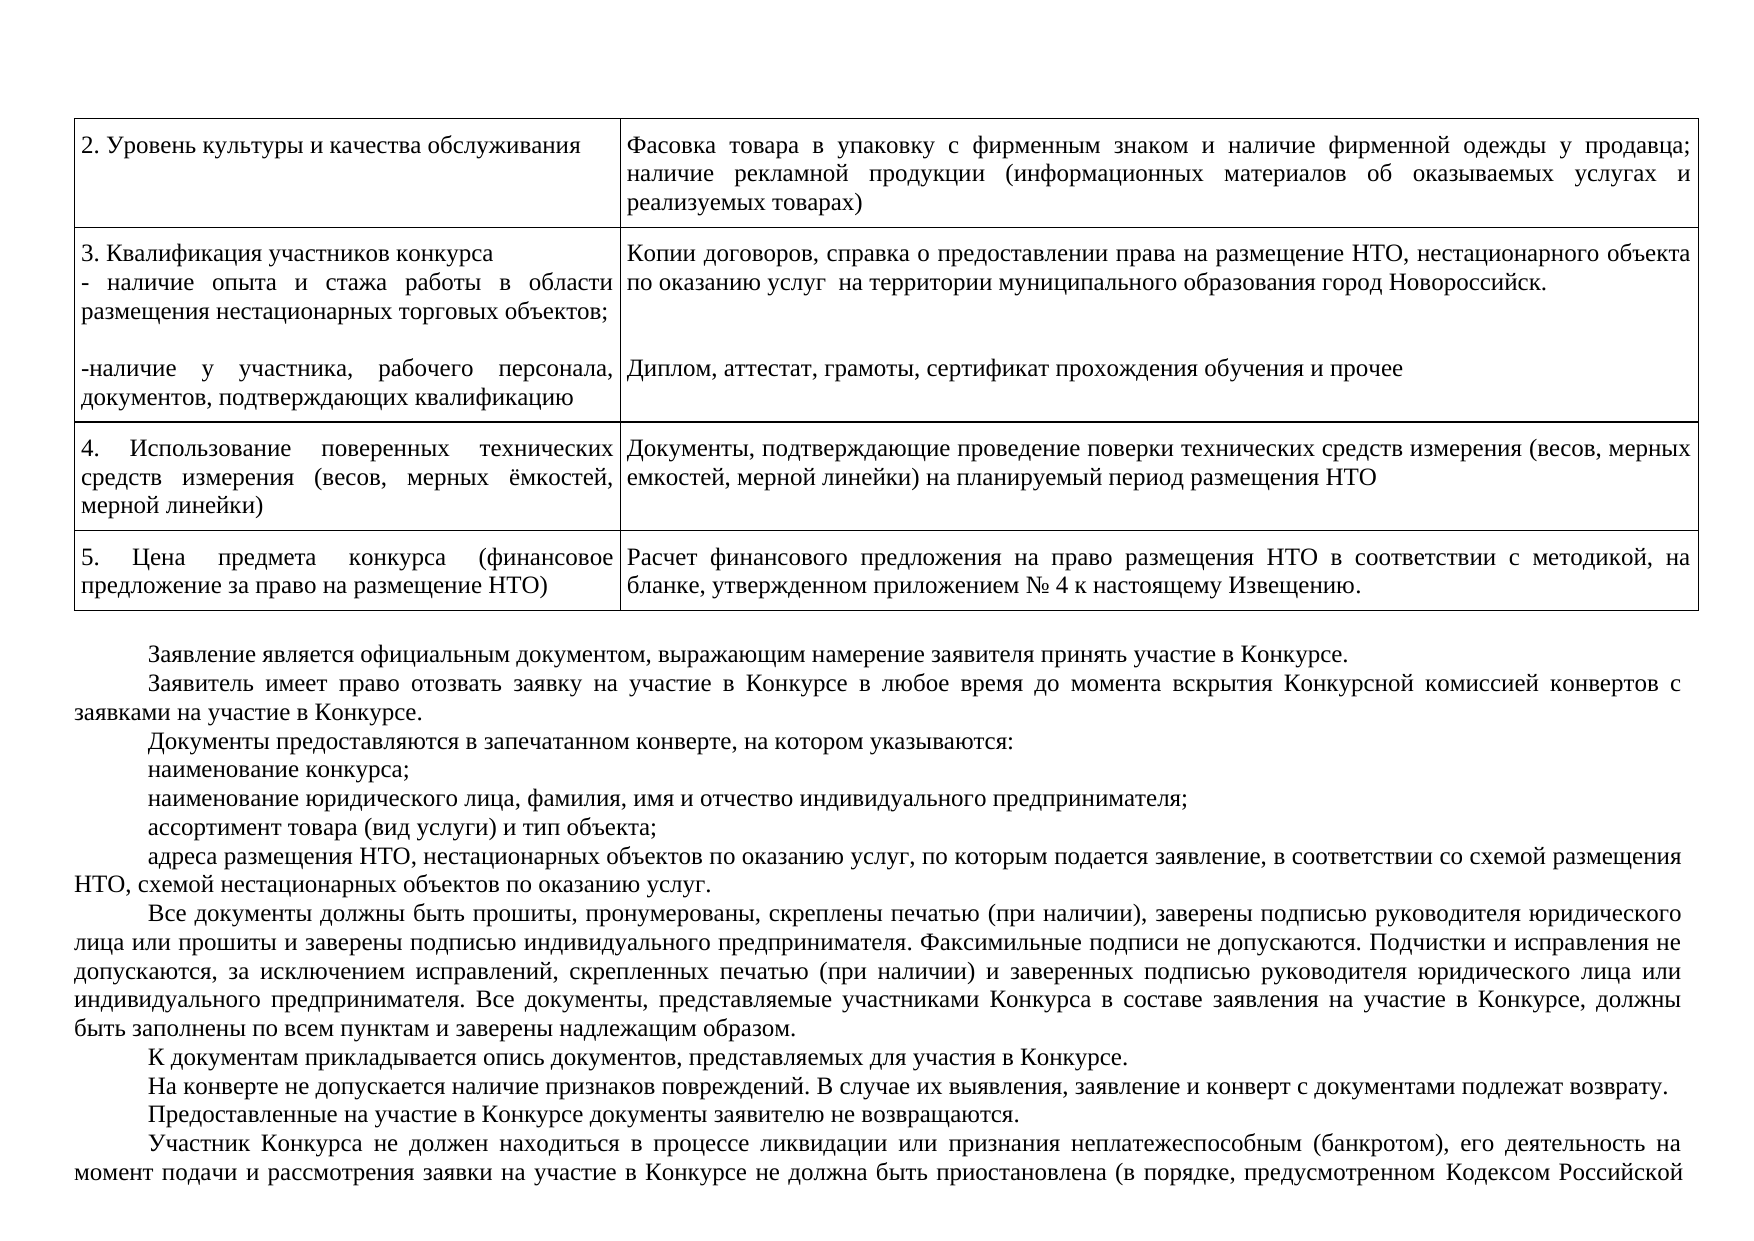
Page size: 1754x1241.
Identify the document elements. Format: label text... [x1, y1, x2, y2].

text адреса размещения НТО, нестационарных объектов по оказанию услуг, по которым подается заявление, в соответствии со схемой размещения НТО, схемой нестационарных объектов по оказанию услуг. [74, 841, 1683, 898]
text Предоставленные на участие в Конкурсе документы заявителю не возвращаются. [74, 1099, 1683, 1128]
table_cell Фасовка товара в упаковку с фирменным знаком и наличие фирменной одежды у продавца; наличие рекламной продукции (информационных материалов об оказываемых услугах и реализуемых товарах) [621, 119, 1698, 227]
text Заявление является официальным документом, выражающим намерение заявителя принять участие в Конкурсе. [74, 639, 1683, 668]
text К документам прикладывается опись документов, представляемых для участия в Конкурсе. [74, 1042, 1683, 1071]
table_cell 4. Использование поверенных технических средств измерения (весов, мерных ёмкостей, мерной линейки) [75, 423, 620, 530]
table_cell 2. Уровень культуры и качества обслуживания [75, 119, 620, 227]
text Документы предоставляются в запечатанном конверте, на котором указываются: [74, 726, 1683, 754]
text наименование конкурса; [74, 754, 1683, 783]
table_cell 3. Квалификация участников конкурса - наличие опыта и стажа работы в области размещения нестационарных торговых объектов; -наличие у участника, рабочего персонала, документов, подтверждающих квалификацию [75, 228, 620, 421]
text наименование юридического лица, фамилия, имя и отчество индивидуального предпринимателя; [74, 783, 1683, 812]
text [74, 1128, 1683, 1186]
text ассортимент товара (вид услуги) и тип объекта; [74, 812, 1683, 841]
table_cell Расчет финансового предложения на право размещения НТО в соответствии с методикой, на бланке, утвержденном приложением № 4 к настоящему Извещению. [621, 531, 1698, 610]
table_cell Копии договоров, справка о предоставлении права на размещение НТО, нестационарного объекта по оказанию услуг на территории муниципального образования город Новороссийск. Диплом, аттестат, грамоты, сертификат прохождения обучения и прочее [621, 228, 1698, 421]
text Все документы должны быть прошиты, пронумерованы, скреплены печатью (при наличии), заверены подписью руководителя юридического лица или прошиты и заверены подписью индивидуального предпринимателя. Факсимильные подписи не допускаются. Подчистки и исправления не допускаются, за исключением исправлений, скрепленных печатью (при наличии) и заверенных подписью руководителя юридического лица или индивидуального предпринимателя. Все документы, представляемые участниками Конкурса в составе заявления на участие в Конкурсе, должны быть заполнены по всем пунктам и заверены надлежащим образом. [74, 898, 1683, 1042]
table_cell 5. Цена предмета конкурса (финансовое предложение за право на размещение НТО) [75, 531, 620, 610]
text На конверте не допускается наличие признаков повреждений. В случае их выявления, заявление и конверт с документами подлежат возврату. [74, 1071, 1683, 1099]
text Заявитель имеет право отозвать заявку на участие в Конкурсе в любое время до момента вскрытия Конкурсной комиссией конвертов с заявками на участие в Конкурсе. [74, 668, 1683, 726]
table_cell Документы, подтверждающие проведение поверки технических средств измерения (весов, мерных емкостей, мерной линейки) на планируемый период размещения НТО [621, 423, 1698, 530]
